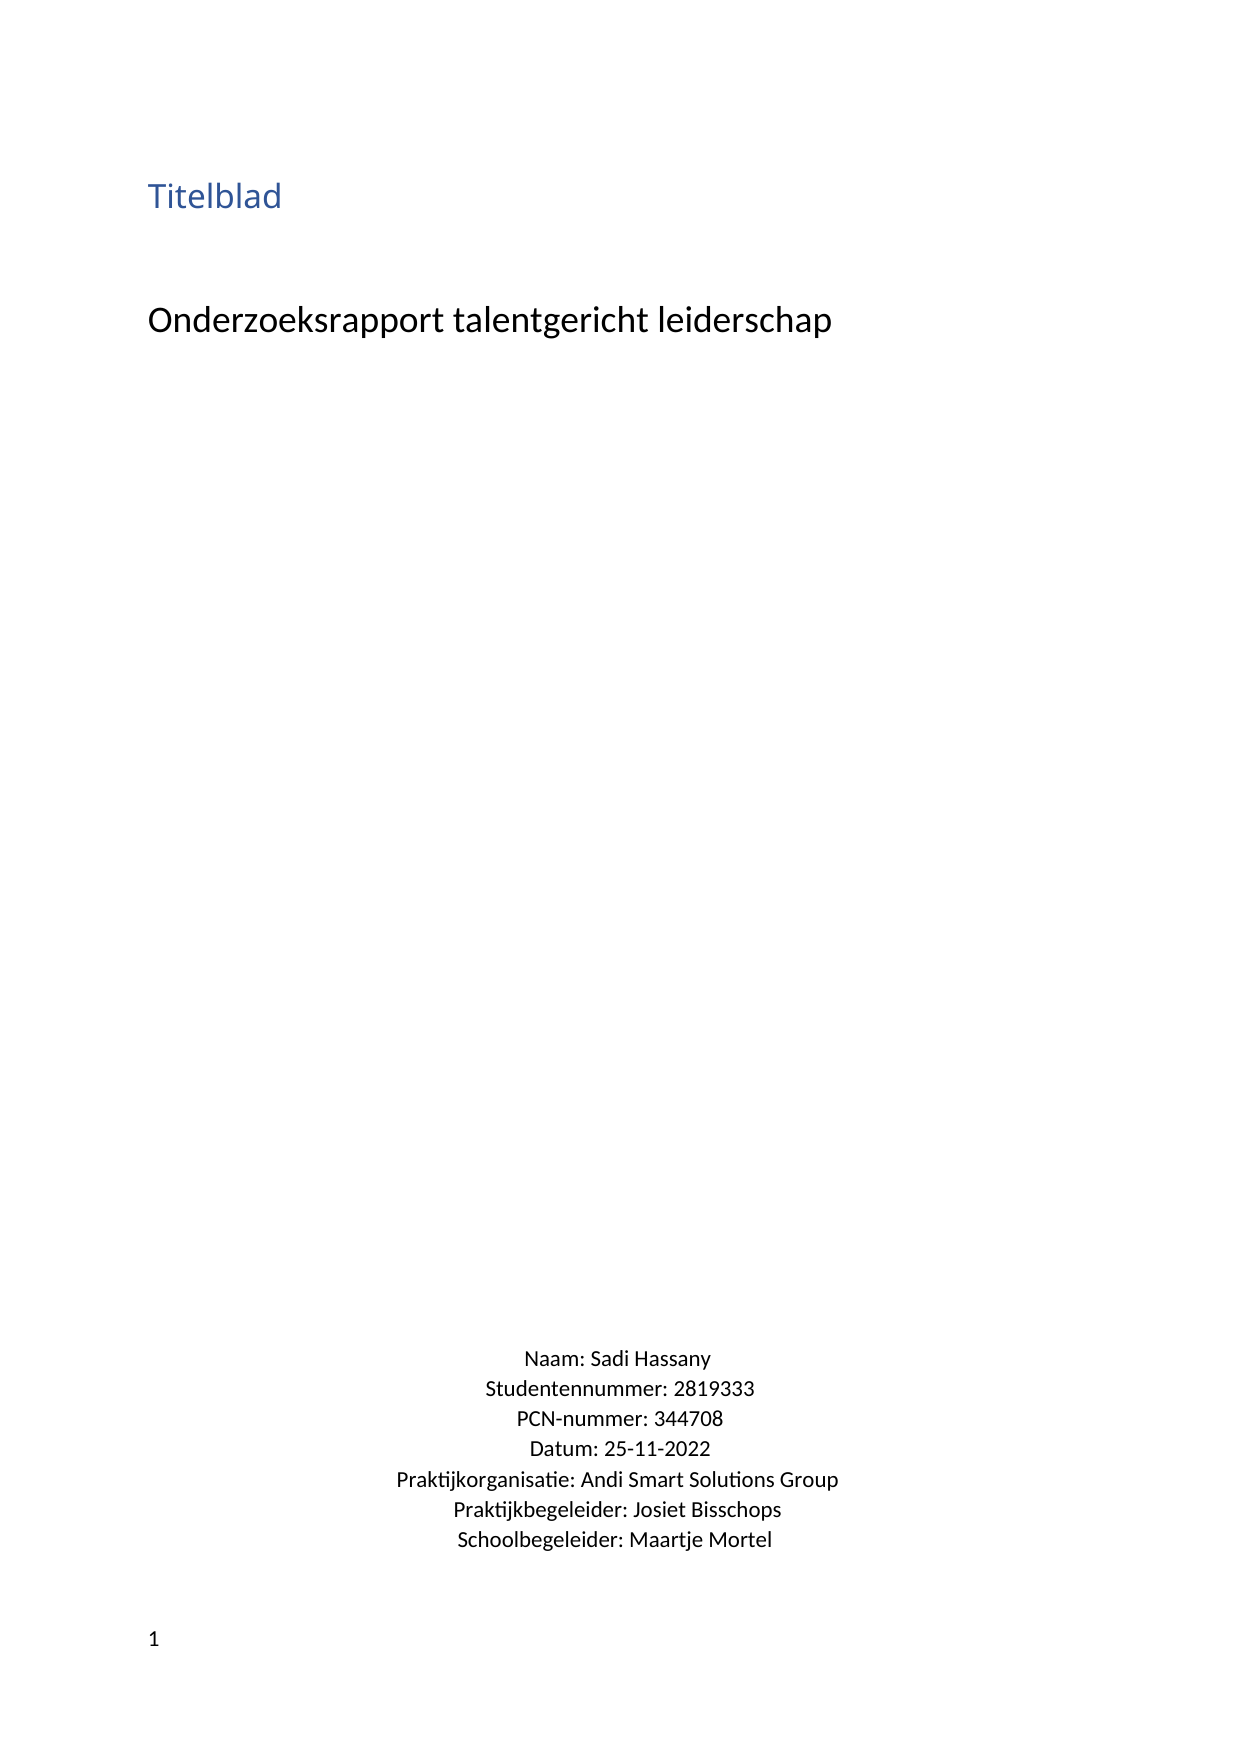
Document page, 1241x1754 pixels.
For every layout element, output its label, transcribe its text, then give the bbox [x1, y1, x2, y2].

text Onderzoeksrapport talentgericht leiderschap [148, 296, 1093, 341]
subtitle Titelblad [148, 173, 1093, 218]
